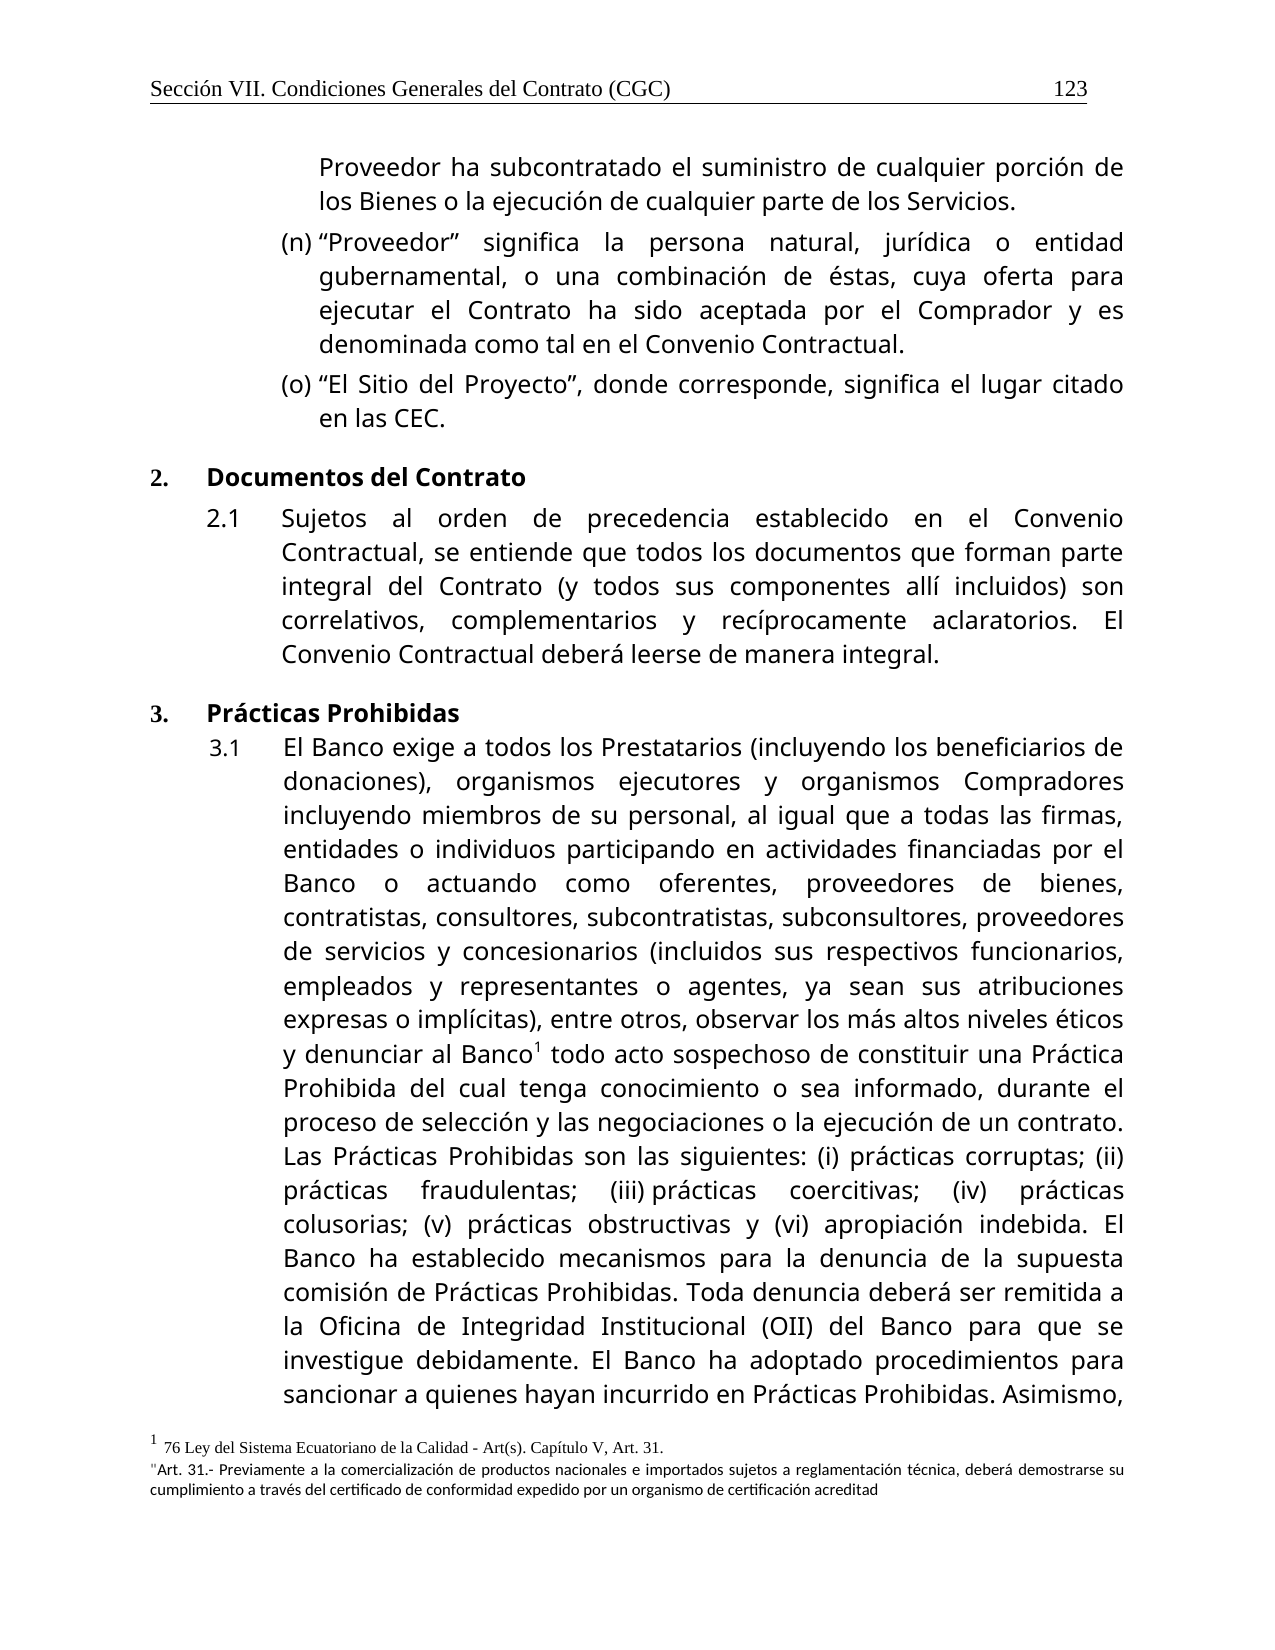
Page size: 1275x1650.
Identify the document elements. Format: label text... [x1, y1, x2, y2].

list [281, 150, 1125, 218]
list “El Sitio del Proyecto”, donde corresponde, significa el lugar citado en las CEC. [281, 367, 1125, 435]
list Sujetos al orden de precedencia establecido en el Convenio Contractual, se entiende que todos los documentos que forman parte integral del Contrato (y todos sus componentes allí incluidos) son correlativos, complementarios y recíprocamente aclaratorios. El Convenio Contractual deberá leerse de manera integral. [206, 500, 1125, 671]
list Prácticas Prohibidas [150, 696, 1125, 730]
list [209, 730, 1125, 1411]
list Documentos del Contrato [150, 460, 1125, 494]
list “Proveedor” significa la persona natural, jurídica o entidad gubernamental, o una combinación de éstas, cuya oferta para ejecutar el Contrato ha sido aceptada por el Comprador y es denominada como tal en el Convenio Contractual. [281, 224, 1125, 361]
